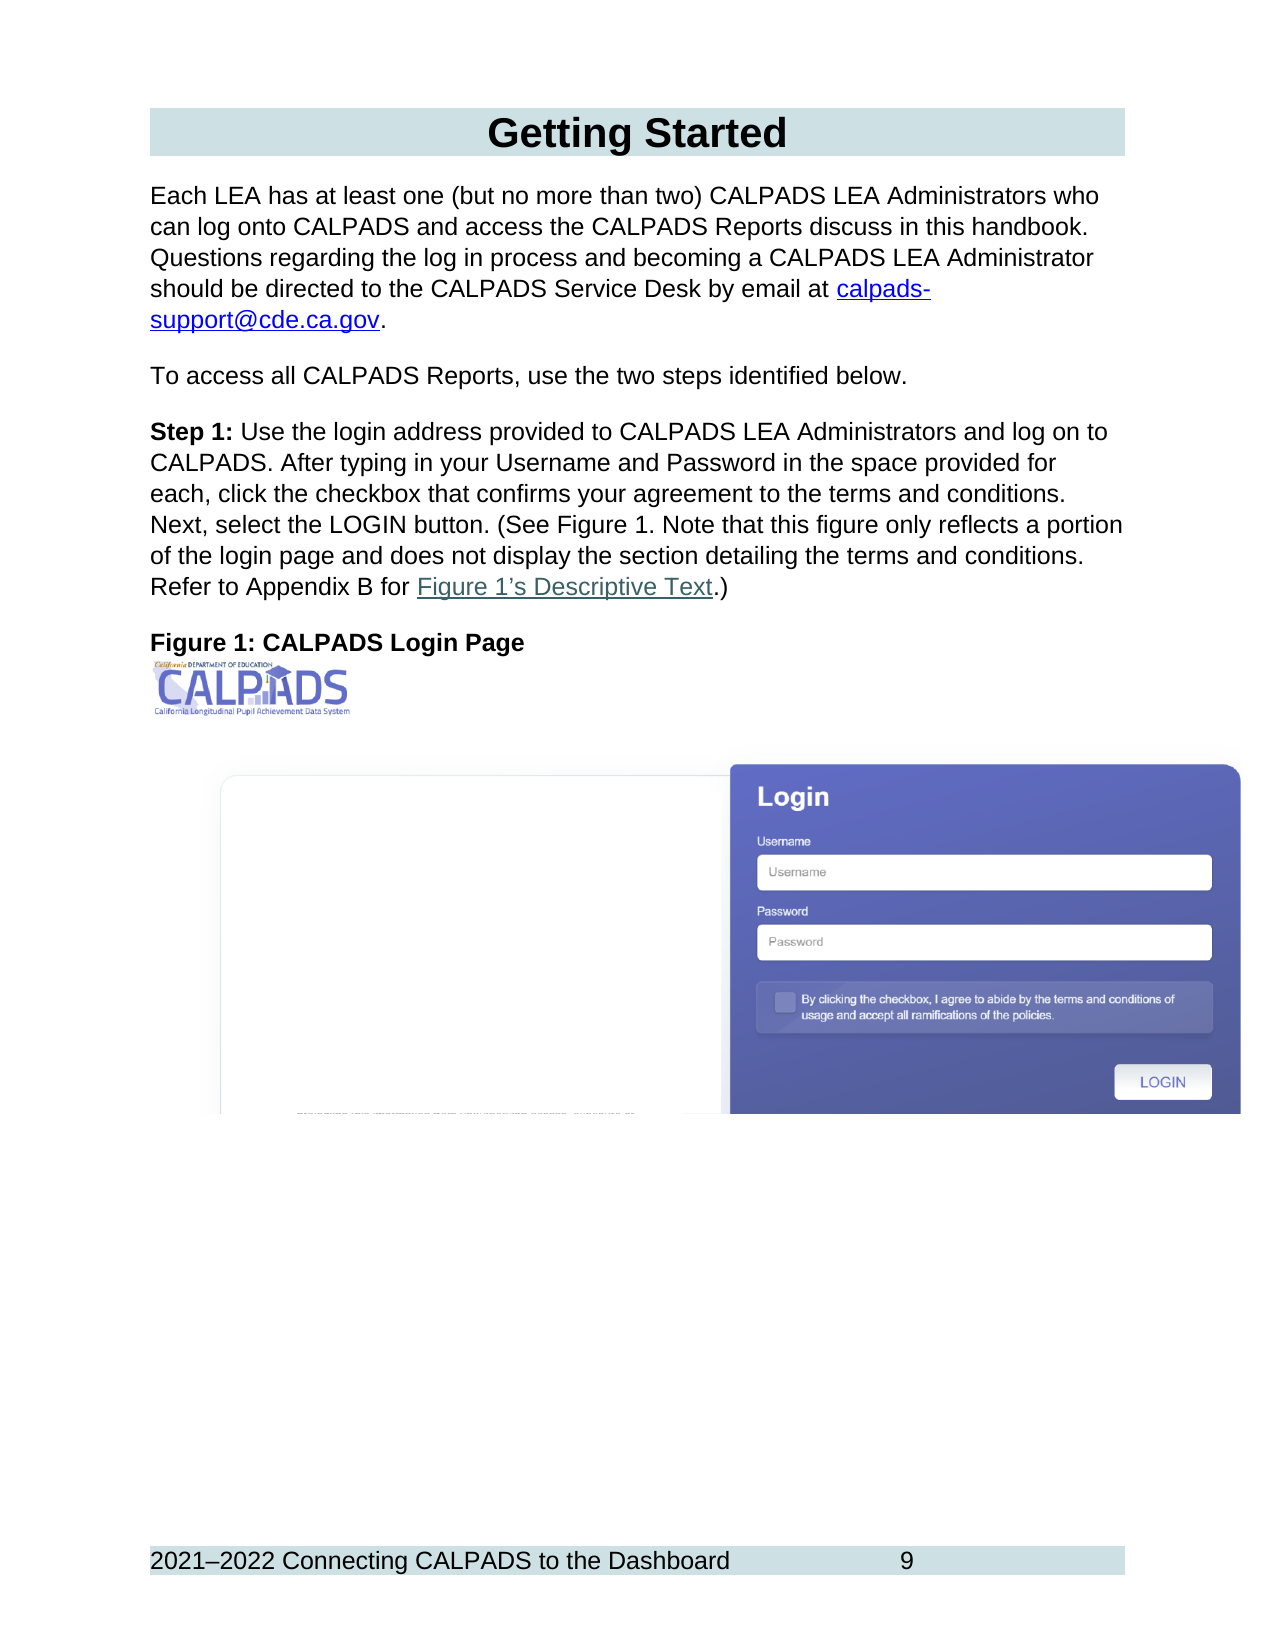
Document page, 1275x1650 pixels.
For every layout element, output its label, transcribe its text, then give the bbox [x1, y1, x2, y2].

text Step 1: Use the login address provided to CALPADS LEA Administrators and log on to CALPADS. After typing in your Username and Password in the space provided for each, click the checkbox that confirms your agreement to the terms and conditions. Next, select the LOGIN button. (See Figure 1. Note that this figure only reflects a portion of the login page and does not display the section detailing the terms and conditions. Refer to Appendix B for Figure 1’s Descriptive Text.) [150, 417, 1125, 601]
picture [150, 659, 1242, 1114]
text To access all CALPADS Reports, use the two steps identified below. [150, 361, 1125, 390]
subtitle Getting Started [150, 108, 1125, 156]
text Each LEA has at least one (but no more than two) CALPADS LEA Administrators who can log onto CALPADS and access the CALPADS Reports discuss in this handbook. Questions regarding the log in process and becoming a CALPADS LEA Administrator should be directed to the CALPADS Service Desk by email at calpads-support@cde.ca.gov. [150, 181, 1125, 334]
subtitle Figure 1: CALPADS Login Page [150, 628, 1125, 657]
